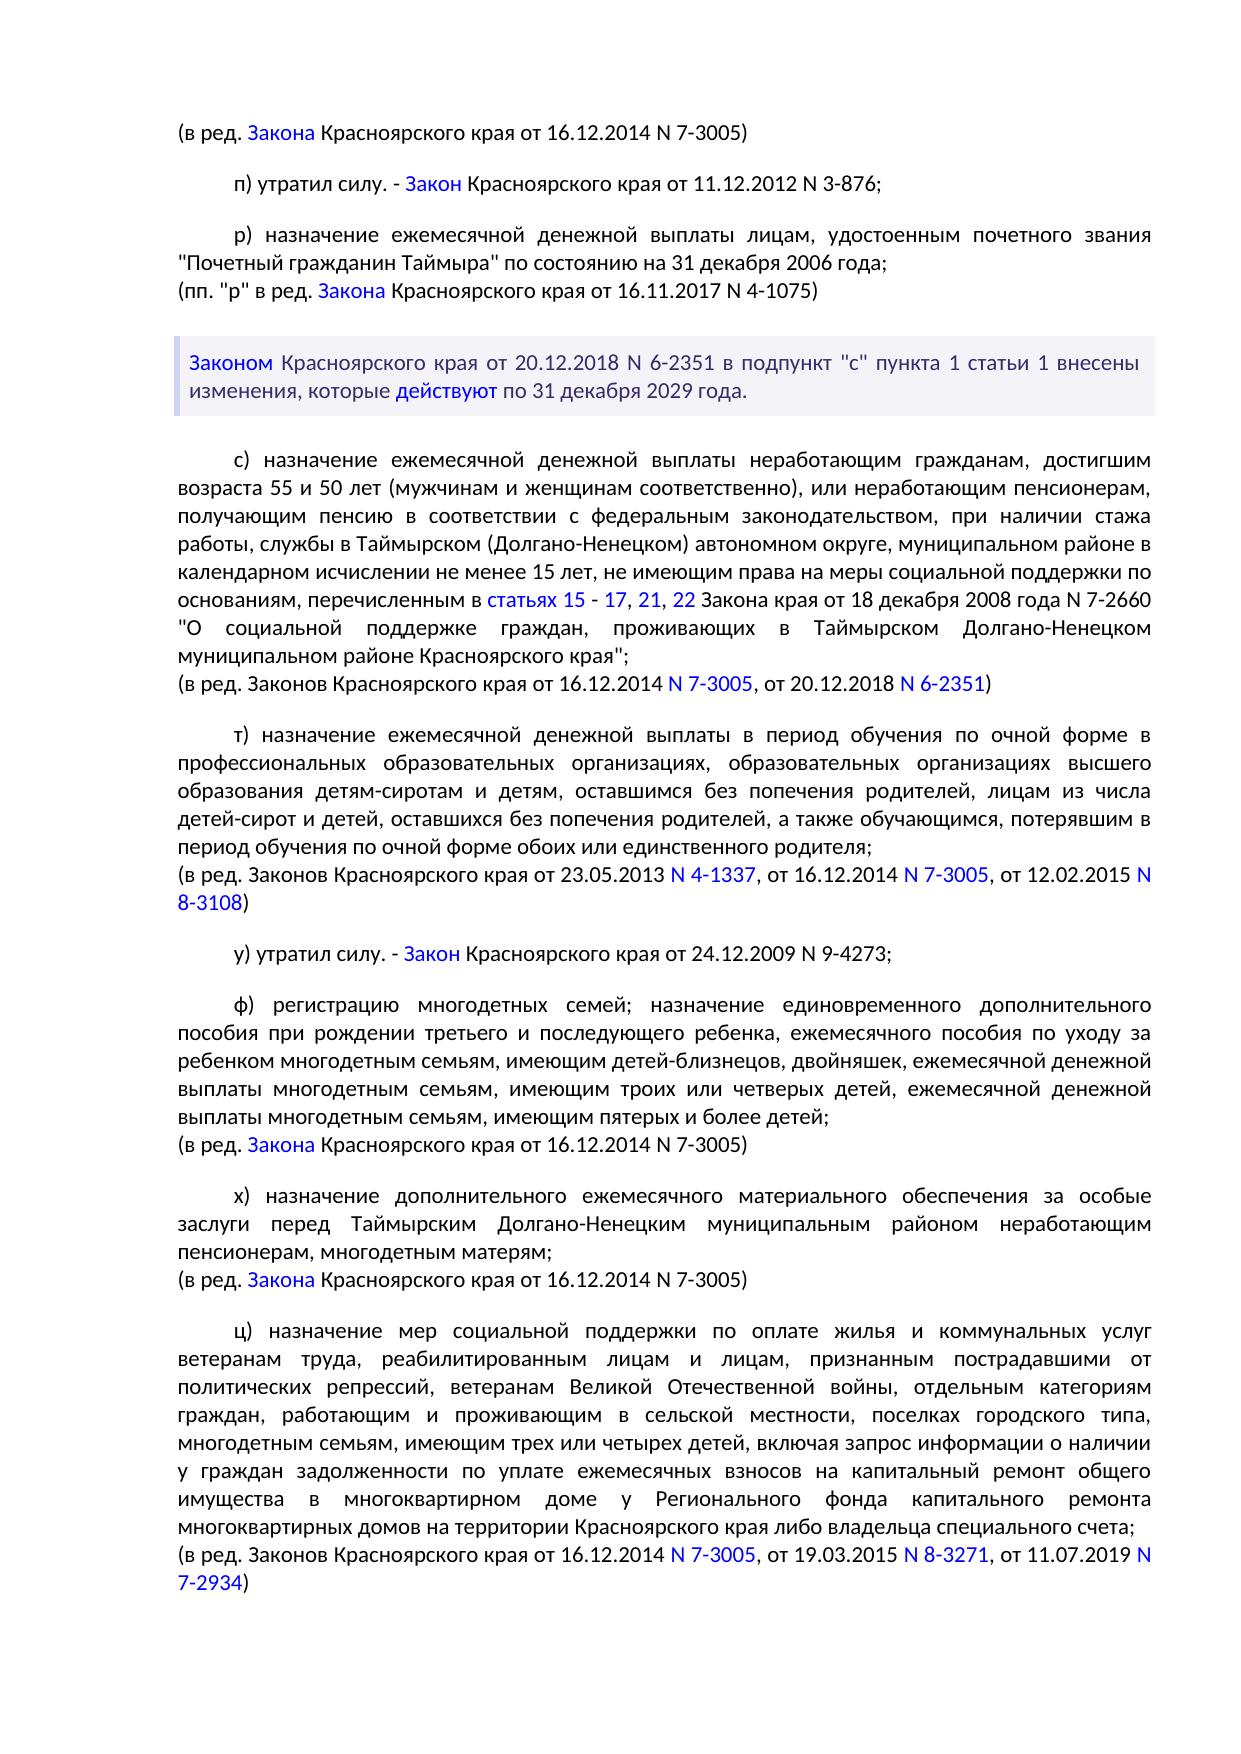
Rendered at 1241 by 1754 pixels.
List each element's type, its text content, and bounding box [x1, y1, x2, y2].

text т) назначение ежемесячной денежной выплаты в период обучения по очной форме в профессиональных образовательных организациях, образовательных организациях высшего образования детям-сиротам и детям, оставшимся без попечения родителей, лицам из числа детей-сирот и детей, оставшихся без попечения родителей, а также обучающимся, потерявшим в период обучения по очной форме обоих или единственного родителя; [177, 720, 1152, 860]
text (в ред. Закона Красноярского края от 16.12.2014 N 7-3005) [177, 1130, 1152, 1158]
text (в ред. Закона Красноярского края от 16.12.2014 N 7-3005) [177, 1265, 1152, 1293]
text х) назначение дополнительного ежемесячного материального обеспечения за особые заслуги перед Таймырским Долгано-Ненецким муниципальным районом неработающим пенсионерам, многодетным матерям; [177, 1181, 1152, 1265]
text (в ред. Законов Красноярского края от 16.12.2014 N 7-3005, от 20.12.2018 N 6-2351) [177, 669, 1152, 697]
text (пп. "р" в ред. Закона Красноярского края от 16.11.2017 N 4-1075) [177, 276, 1152, 304]
text (в ред. Законов Красноярского края от 23.05.2013 N 4-1337, от 16.12.2014 N 7-3005, от 12.02.2015 N 8-3108) [177, 860, 1152, 916]
text ц) назначение мер социальной поддержки по оплате жилья и коммунальных услуг ветеранам труда, реабилитированным лицам и лицам, признанным пострадавшими от политических репрессий, ветеранам Великой Отечественной войны, отдельным категориям граждан, работающим и проживающим в сельской местности, поселках городского типа, многодетным семьям, имеющим трех или четырех детей, включая запрос информации о наличии у граждан задолженности по уплате ежемесячных взносов на капитальный ремонт общего имущества в многоквартирном доме у Регионального фонда капитального ремонта многоквартирных домов на территории Красноярского края либо владельца специального счета; [177, 1316, 1152, 1540]
text р) назначение ежемесячной денежной выплаты лицам, удостоенным почетного звания "Почетный гражданин Таймыра" по состоянию на 31 декабря 2006 года; [177, 220, 1152, 276]
text с) назначение ежемесячной денежной выплаты неработающим гражданам, достигшим возраста 55 и 50 лет (мужчинам и женщинам соответственно), или неработающим пенсионерам, получающим пенсию в соответствии с федеральным законодательством, при наличии стажа работы, службы в Таймырском (Долгано-Ненецком) автономном округе, муниципальном районе в календарном исчислении не менее 15 лет, не имеющим права на меры социальной поддержки по основаниям, перечисленным в статьях 15 - 17, 21, 22 Закона края от 18 декабря 2008 года N 7-2660 "О социальной поддержке граждан, проживающих в Таймырском Долгано-Ненецком муниципальном районе Красноярского края"; [177, 445, 1152, 669]
text (в ред. Законов Красноярского края от 16.12.2014 N 7-3005, от 19.03.2015 N 8-3271, от 11.07.2019 N 7-2934) [177, 1540, 1152, 1596]
text у) утратил силу. - Закон Красноярского края от 24.12.2009 N 9-4273; [177, 939, 1152, 967]
text п) утратил силу. - Закон Красноярского края от 11.12.2012 N 3-876; [177, 169, 1152, 197]
text ф) регистрацию многодетных семей; назначение единовременного дополнительного пособия при рождении третьего и последующего ребенка, ежемесячного пособия по уходу за ребенком многодетным семьям, имеющим детей-близнецов, двойняшек, ежемесячной денежной выплаты многодетным семьям, имеющим троих или четверых детей, ежемесячной денежной выплаты многодетным семьям, имеющим пятерых и более детей; [177, 990, 1152, 1130]
table_header Законом Красноярского края от 20.12.2018 N 6-2351 в подпункт "с" пункта 1 статьи 1 внесены изменения, которые действуют по 31 декабря 2029 года. [180, 336, 1149, 416]
text (в ред. Закона Красноярского края от 16.12.2014 N 7-3005) [177, 118, 1152, 146]
